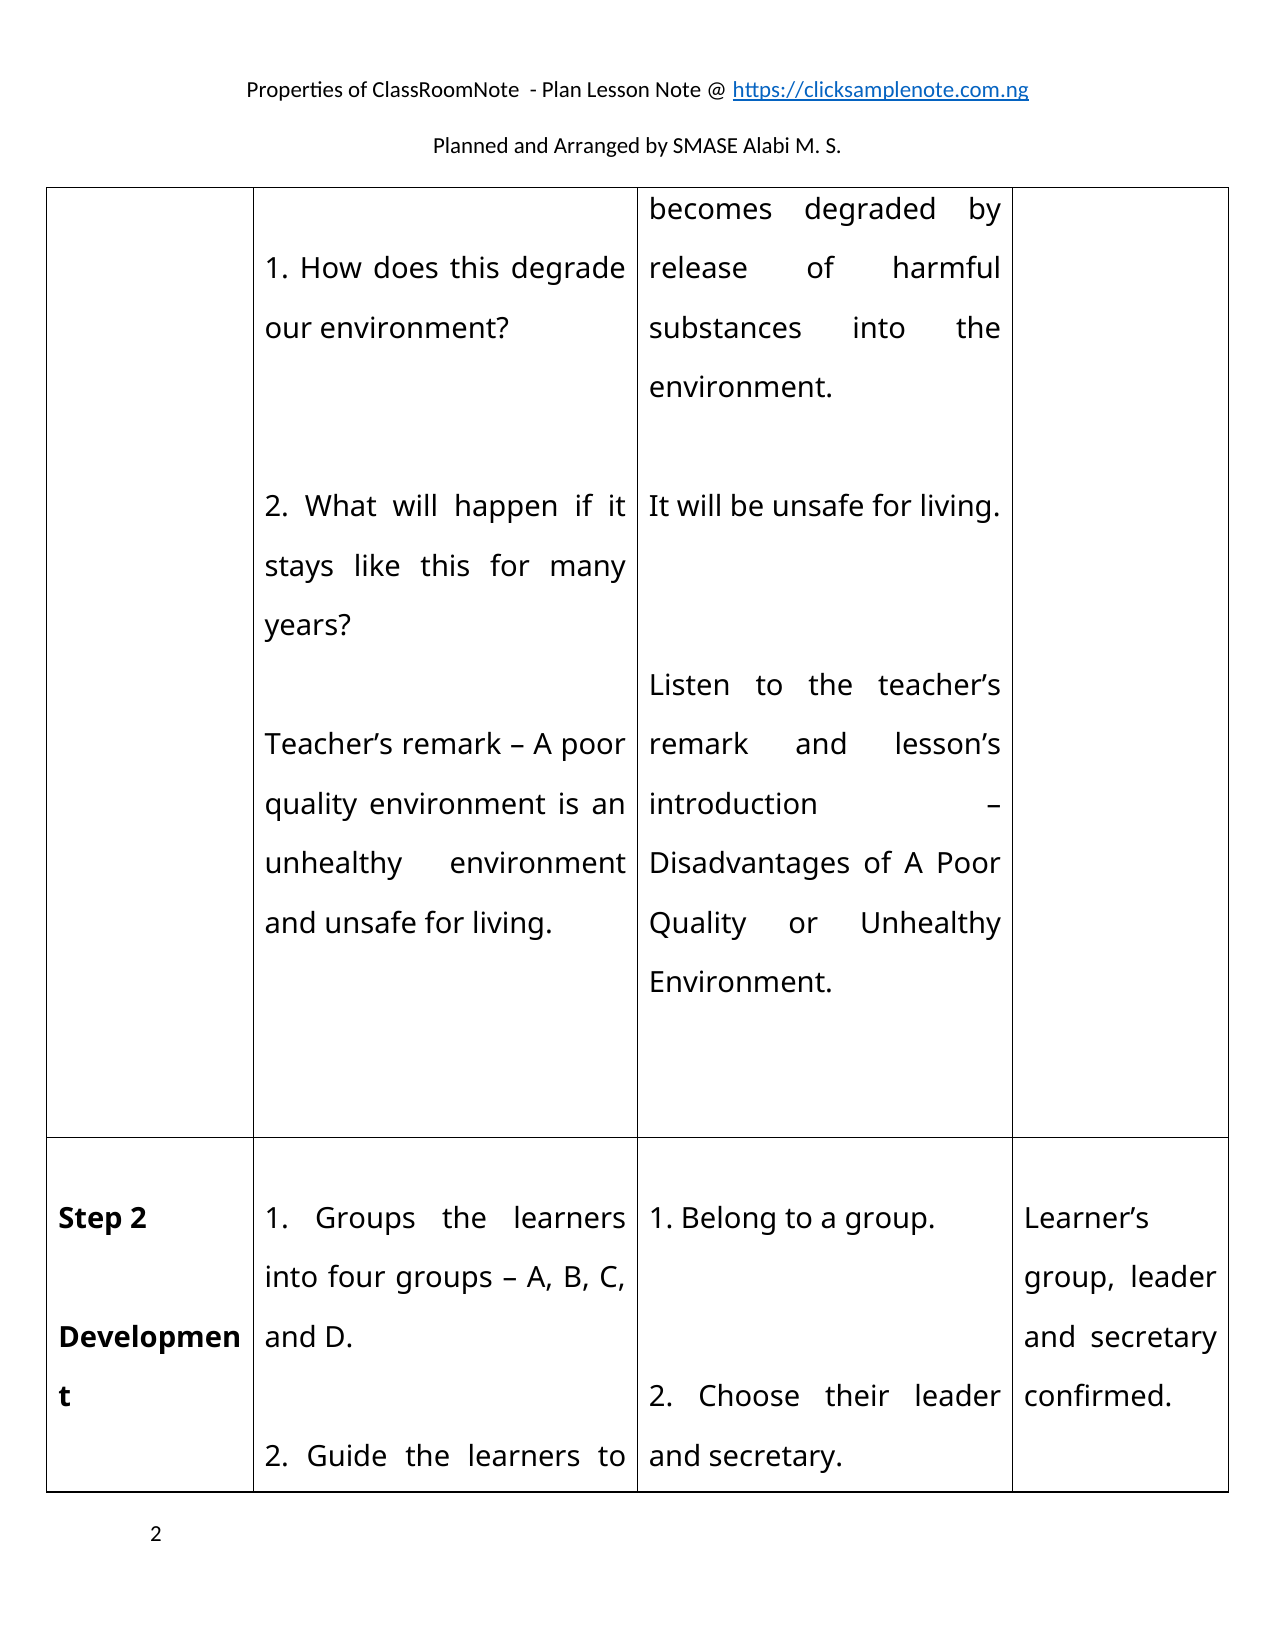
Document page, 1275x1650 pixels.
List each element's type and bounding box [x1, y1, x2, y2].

table_cell [254, 188, 637, 1137]
table_cell [638, 188, 1012, 1137]
table_cell [1013, 1138, 1228, 1491]
table_cell [254, 1138, 637, 1491]
table_cell [47, 1138, 253, 1491]
table_cell [638, 1138, 1012, 1491]
table_cell [47, 188, 253, 1137]
table_cell [1013, 188, 1228, 1137]
